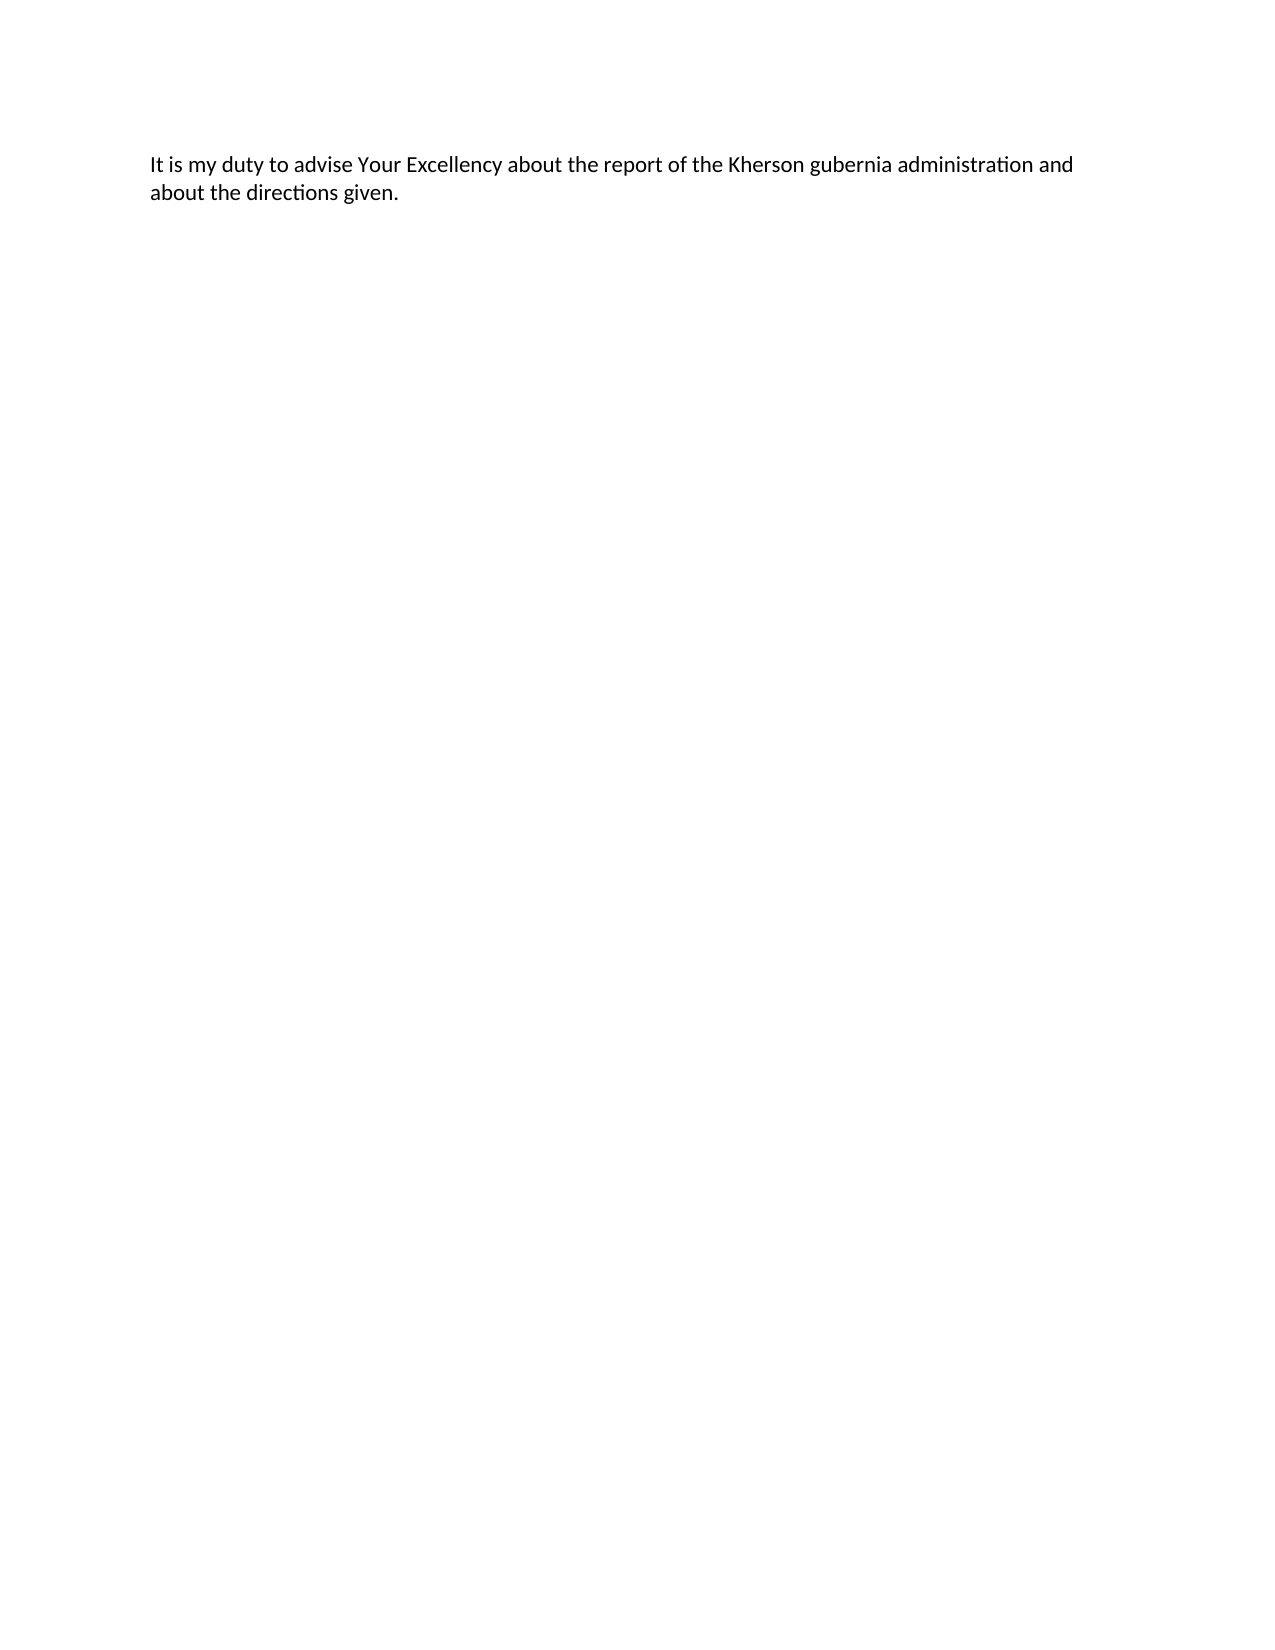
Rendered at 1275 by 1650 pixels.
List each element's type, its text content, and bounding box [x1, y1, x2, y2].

text It is my duty to advise Your Excellency about the report of the Kherson gubernia administration and about the directions given. [150, 150, 1125, 206]
